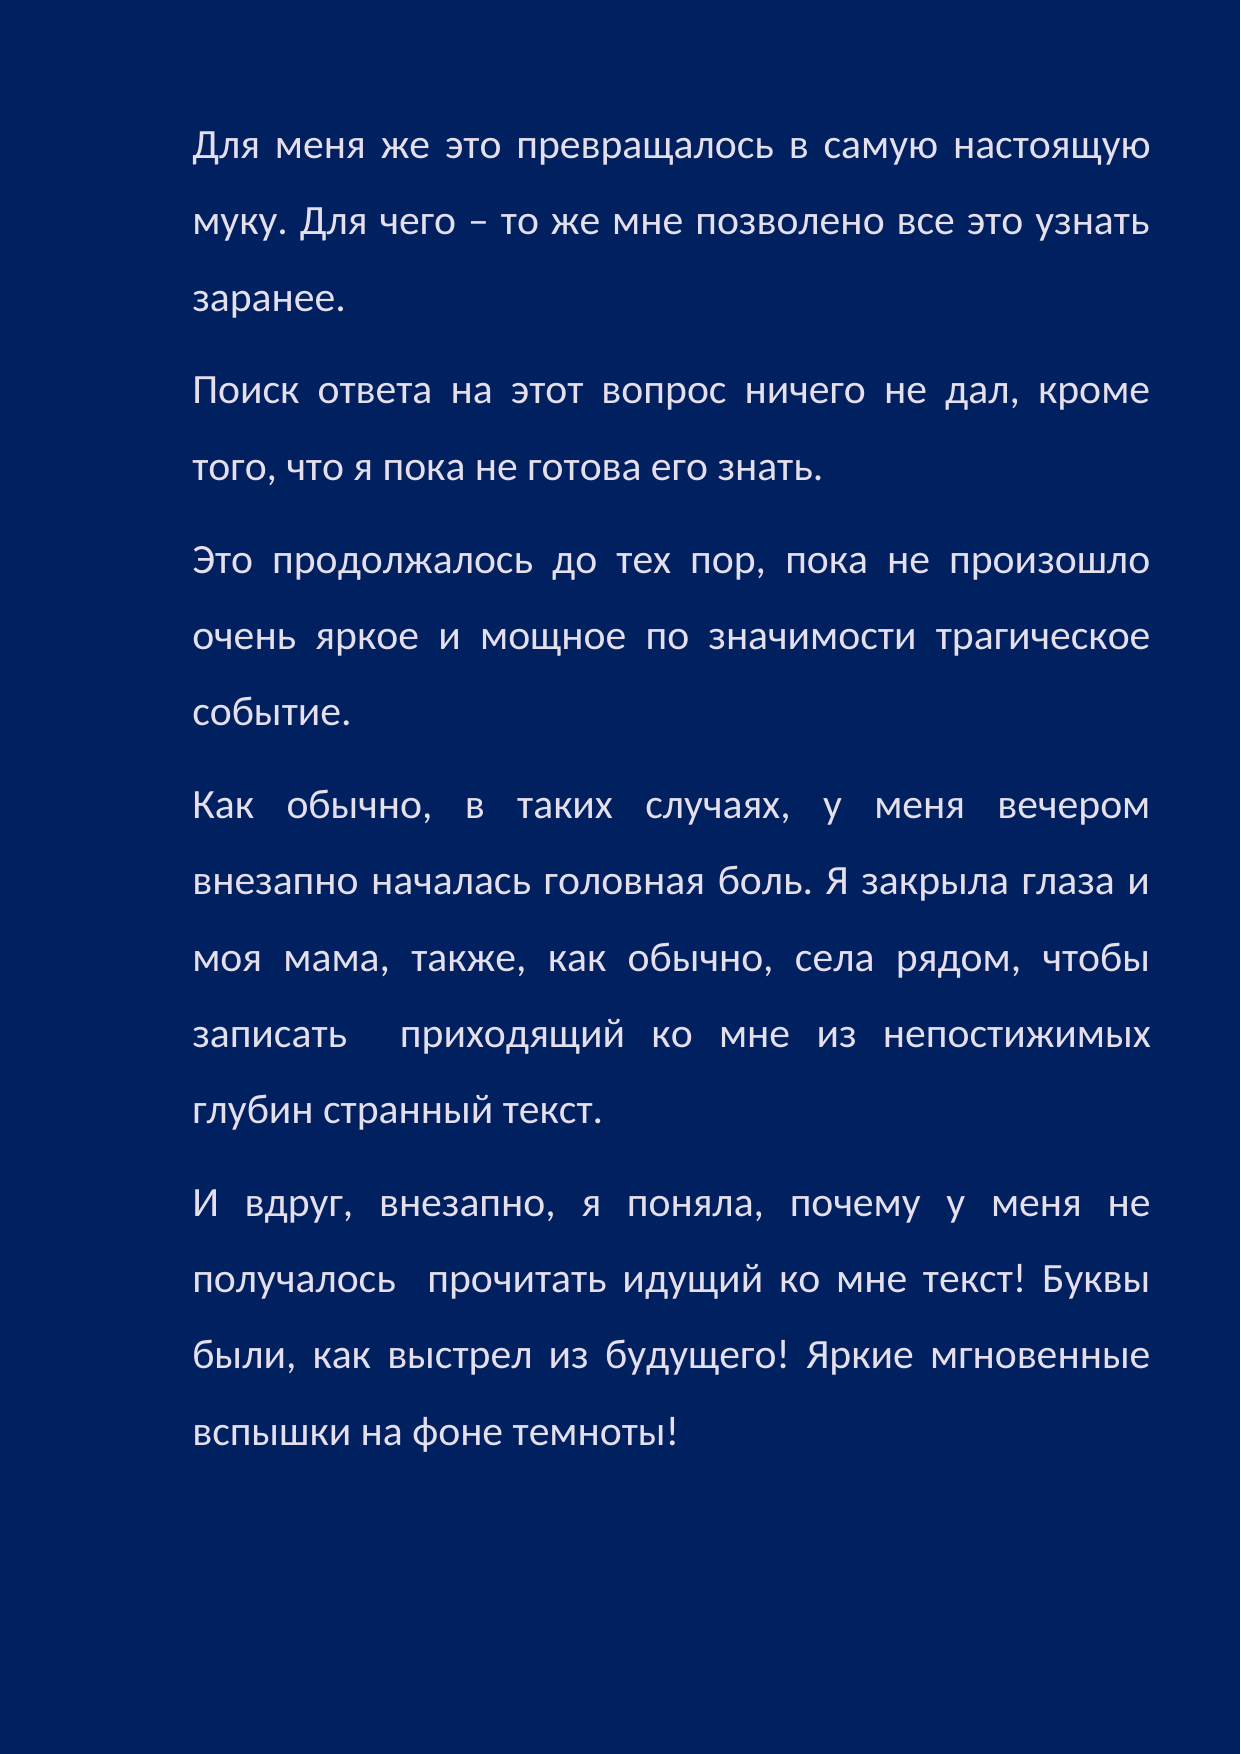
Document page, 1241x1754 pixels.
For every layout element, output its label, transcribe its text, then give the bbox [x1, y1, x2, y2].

text Это продолжалось до тех пор, пока не произошло очень яркое и мощное по значимости трагическое событие. [192, 533, 1152, 736]
text Для меня же это превращалось в самую настоящую муку. Для чего – то же мне позволено все это узнать заранее. [192, 118, 1152, 321]
text Как обычно, в таких случаях, у меня вечером внезапно началась головная боль. Я закрыла глаза и моя мама, также, как обычно, села рядом, чтобы записать приходящий ко мне из непостижимых глубин странный текст. [192, 778, 1152, 1134]
text Поиск ответа на этот вопрос ничего не дал, кроме того, что я пока не готова его знать. [192, 363, 1152, 491]
text И вдруг, внезапно, я поняла, почему у меня не получалось прочитать идущий ко мне текст! Буквы были, как выстрел из будущего! Яркие мгновенные вспышки на фоне темноты! [192, 1176, 1152, 1456]
